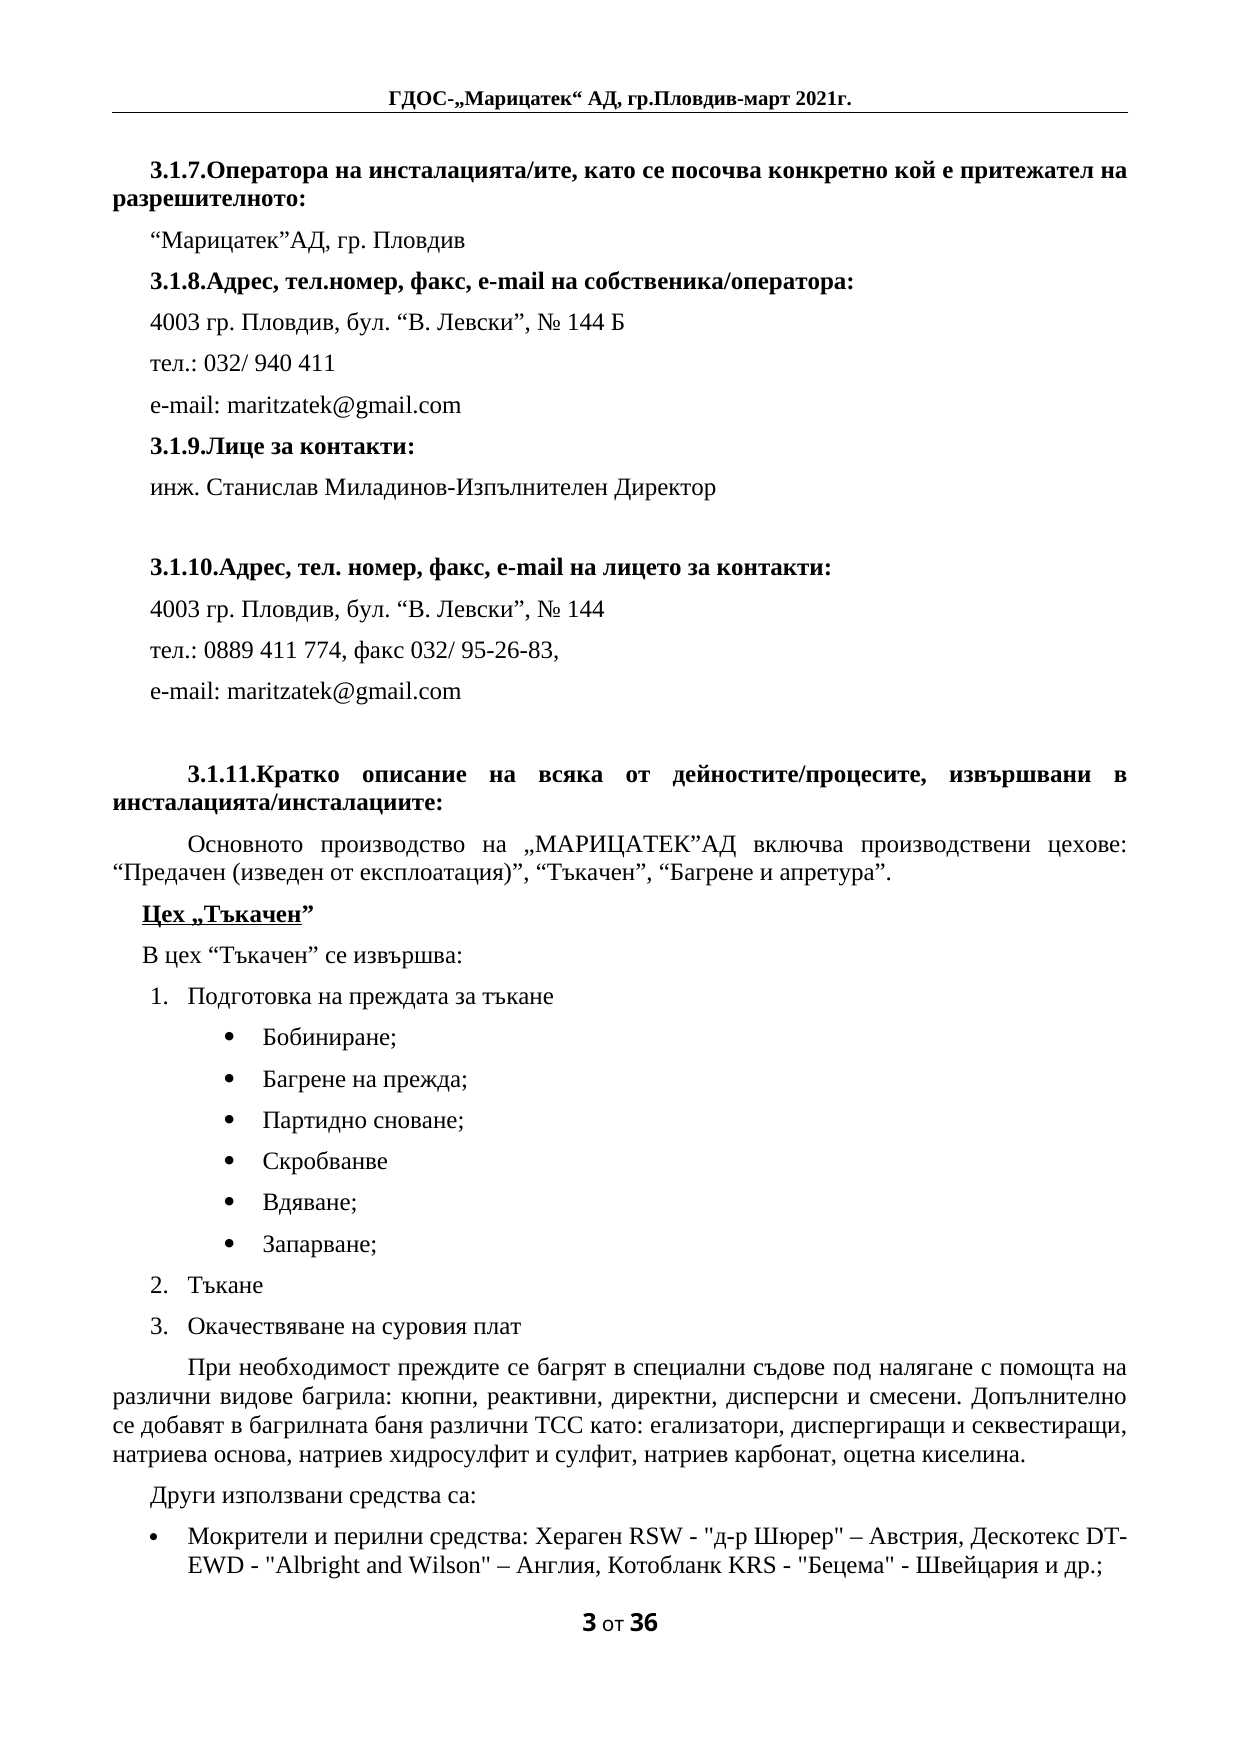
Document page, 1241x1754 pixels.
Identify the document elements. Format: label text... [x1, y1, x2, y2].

text 3.1.9.Лице за контакти: [112, 431, 1128, 460]
text “Марицатек”АД, гр. Пловдив [112, 225, 1128, 253]
text e-mail: maritzatek@gmail.com [150, 676, 1128, 705]
list Багрене на прежда; [225, 1064, 1128, 1092]
list Подготовка на преждата за тъкане [150, 981, 1128, 1010]
text 3.1.11.Кратко описание на всяка от дейностите/процесите, извършвани в инсталацията/инсталациите: [112, 759, 1128, 816]
text 4003 гр. Пловдив, бул. “В. Левски”, № 144 [112, 594, 1128, 622]
list Мокрители и перилни средства: Хераген RSW - "д-р Шюрер" – Австрия, Дескотекс DT-EWD - "Albright and Wilson" – Англия, Котобланк KRS - "Бецема" - Швейцария и др.; [150, 1521, 1128, 1579]
list Тъкане [150, 1270, 1128, 1299]
text В цех “Тъкачен” се извършва: [112, 940, 1128, 969]
text 3.1.8.Адрес, тел.номер, факс, е-mail на собственика/оператора: [112, 266, 1128, 295]
text e-mail: maritzatek@gmail.com [150, 390, 1128, 418]
text Основното производство на „МАРИЦАТЕК”АД включва производствени цехове: “Предачен (изведен от експлоатация)”, “Тъкачен”, “Багрене и апретура”. [112, 829, 1128, 886]
text 4003 гр. Пловдив, бул. “В. Левски”, № 144 Б [112, 307, 1128, 336]
text тел.: 0889 411 774, факс 032/ 95-26-83, [150, 635, 1128, 664]
text инж. Станислав Миладинов-Изпълнителен Директор [150, 472, 1128, 501]
text Други използвани средства са: [112, 1480, 1128, 1509]
text При необходимост преждите се багрят в специални съдове под налягане с помощта на различни видове багрила: кюпни, реактивни, директни, дисперсни и смесени. Допълнително се добавят в багрилната баня различни ТСС като: егализатори, диспергиращи и секвестиращи, натриева основа, натриев хидросулфит и сулфит, натриев карбонат, оцетна киселина. [112, 1352, 1128, 1467]
text Цех „Тъкачен” [112, 899, 1128, 927]
list Скробванве [225, 1146, 1128, 1175]
text 3.1.10.Адрес, тел. номер, факс, е-mail на лицето за контакти: [112, 552, 1128, 581]
list Запарване; [225, 1229, 1128, 1257]
text тел.: 032/ 940 411 [150, 348, 1128, 377]
text 3.1.7.Оператора на инсталацията/ите, като се посочва конкретно кой е притежател на разрешителното: [112, 155, 1128, 212]
list Окачествяване на суровия плат [150, 1311, 1128, 1340]
list Бобиниране; [225, 1022, 1128, 1051]
list Вдяване; [225, 1187, 1128, 1216]
list Партидно сноване; [225, 1105, 1128, 1134]
